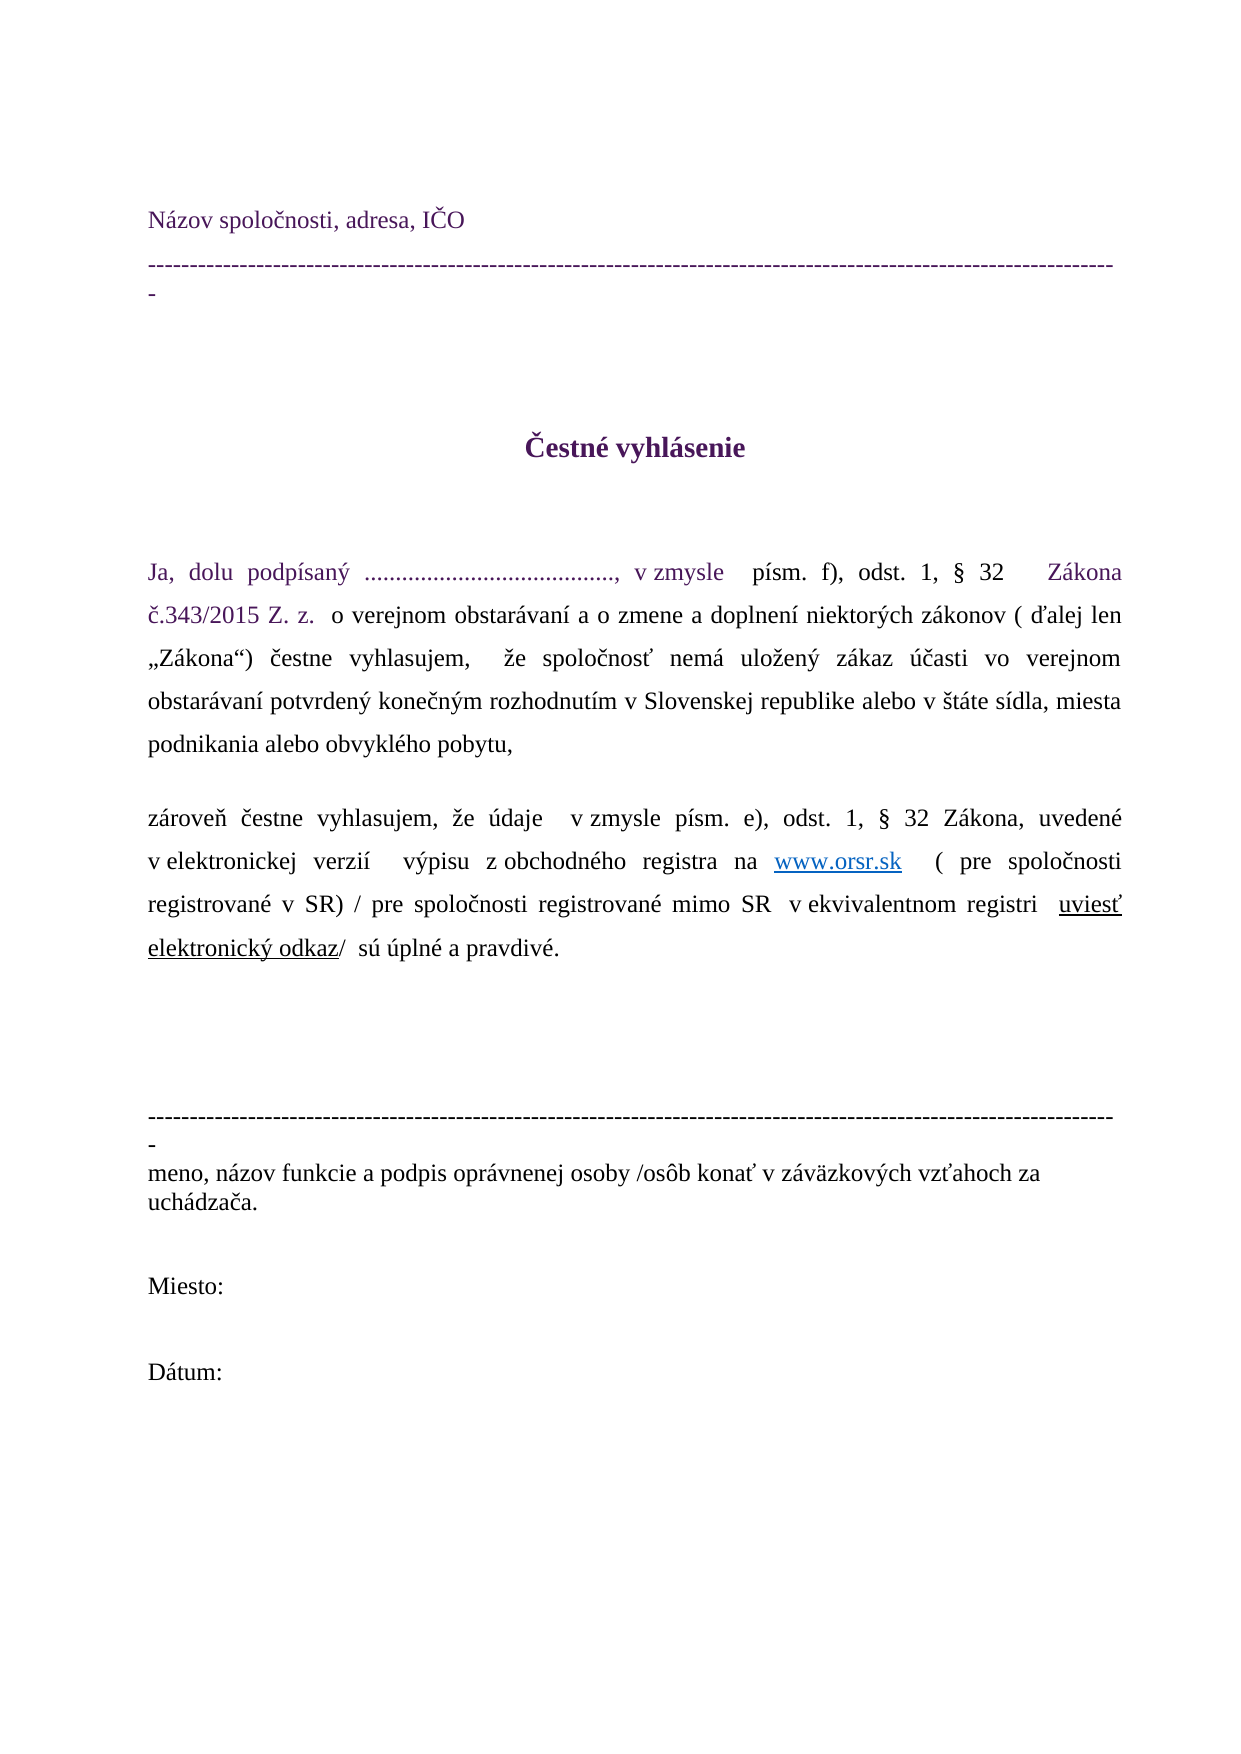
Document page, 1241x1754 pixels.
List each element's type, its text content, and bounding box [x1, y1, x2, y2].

text zároveň čestne vyhlasujem, že údaje v zmysle písm. e), odst. 1, § 32 Zákona, uvedené v elektronickej verzií výpisu z obchodného registra na www.orsr.sk ( pre spoločnosti registrované v SR) / pre spoločnosti registrované mimo SR v ekvivalentnom registri uviesť elektronický odkaz/ sú úplné a pravdivé. [148, 803, 1122, 961]
text Čestné vyhlásenie [148, 401, 1122, 463]
text Miesto: [148, 1271, 1122, 1299]
text Dátum: [148, 1357, 1122, 1386]
text Ja, dolu podpísaný ........................................, v zmysle písm. f), odst. 1, § 32 Zákona č.343/2015 Z. z. o verejnom obstarávaní a o zmene a doplnení niektorých zákonov ( ďalej len „Zákona“) čestne vyhlasujem, že spoločnosť nemá uložený zákaz účasti vo verejnom obstarávaní potvrdený konečným rozhodnutím v Slovenskej republike alebo v štáte sídla, miesta podnikania alebo obvyklého pobytu, [148, 715, 1122, 758]
text Ja, dolu podpísaný ........................................, v zmysle písm. f), odst. 1, § 32 Zákona č.343/2015 Z. z. o verejnom obstarávaní a o zmene a doplnení niektorých zákonov ( ďalej len „Zákona“) čestne vyhlasujem, že spoločnosť nemá uložený zákaz účasti vo verejnom obstarávaní potvrdený konečným rozhodnutím v Slovenskej republike alebo v štáte sídla, miesta podnikania alebo obvyklého pobytu, [148, 557, 1122, 686]
text meno, názov funkcie a podpis oprávnenej osoby /osôb konať v záväzkových vzťahoch za uchádzača. [148, 1158, 1122, 1216]
text --------------------------------------------------------------------------------------------------------------------- [148, 1101, 1122, 1158]
text Názov spoločnosti, adresa, IČO [148, 205, 1122, 234]
text --------------------------------------------------------------------------------------------------------------------- [148, 249, 1122, 307]
